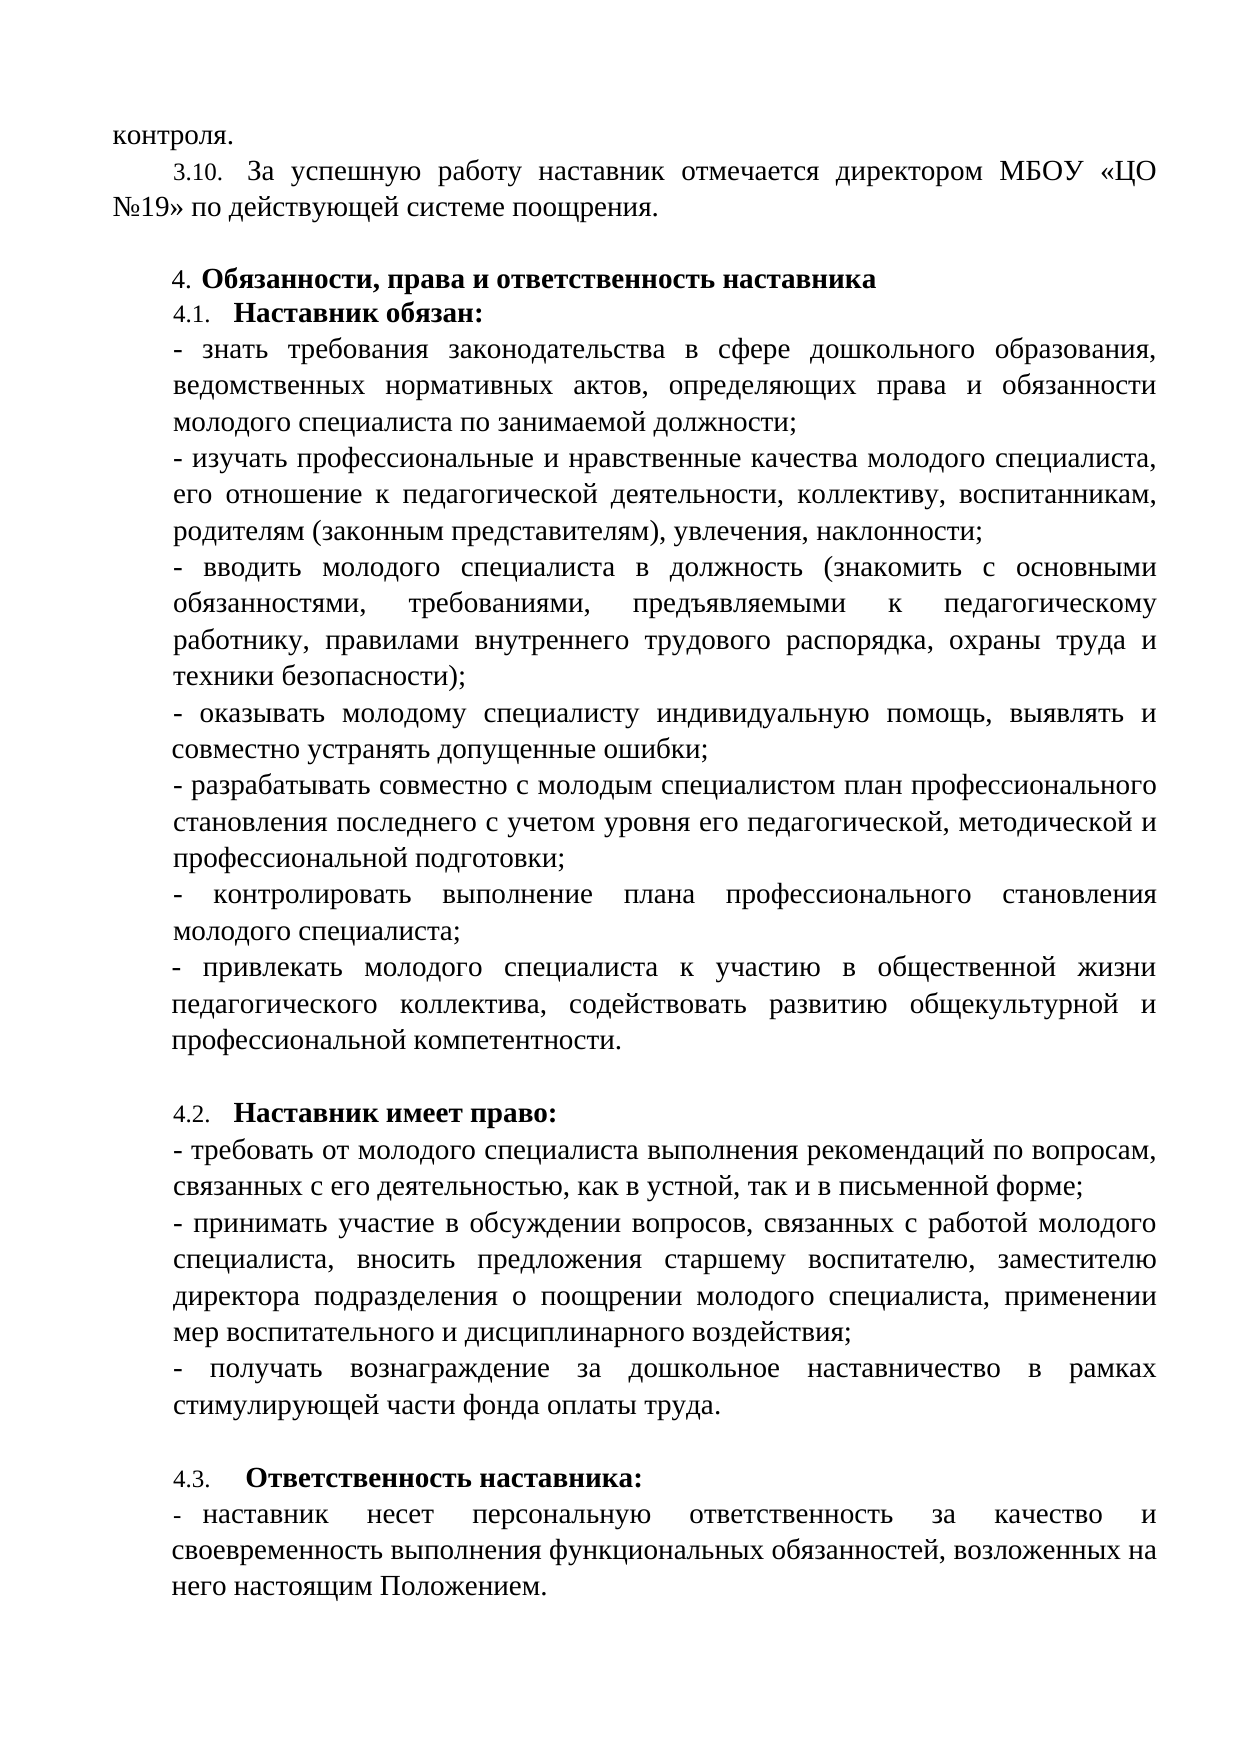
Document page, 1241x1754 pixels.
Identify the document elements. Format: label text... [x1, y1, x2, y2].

list наставник несет персональную ответственность за качество и своевременность выполнения функциональных обязанностей, возложенных на него настоящим Положением. [171, 1496, 1157, 1602]
list Обязанности, права и ответственность наставника [171, 262, 1157, 295]
text - оказывать молодому специалисту индивидуальную помощь, выявлять и совместно устранять допущенные ошибки; [171, 695, 1157, 765]
text - знать требования законодательства в сфере дошкольного образования, ведомственных нормативных актов, определяющих права и обязанности молодого специалиста по занимаемой должности; [173, 331, 1157, 437]
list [112, 117, 1157, 151]
text - изучать профессиональные и нравственные качества молодого специалиста, его отношение к педагогической деятельности, коллективу, воспитанникам, родителям (законным представителям), увлечения, наклонности; [173, 440, 1157, 546]
list За успешную работу наставник отмечается директором МБОУ «ЦО №19» по действующей системе поощрения. [112, 153, 1157, 223]
text - принимать участие в обсуждении вопросов, связанных с работой молодого специалиста, вносить предложения старшему воспитателю, заместителю директора подразделения о поощрении молодого специалиста, применении мер воспитательного и дисциплинарного воздействия; [173, 1205, 1157, 1348]
list Наставник имеет право: [112, 1095, 1157, 1129]
text - контролировать выполнение плана профессионального становления молодого специалиста; [173, 877, 1157, 947]
text - вводить молодого специалиста в должность (знакомить с основными обязанностями, требованиями, предъявляемыми к педагогическому работнику, правилами внутреннего трудового распорядка, охраны труда и техники безопасности); [173, 549, 1157, 692]
text - разрабатывать совместно с молодым специалистом план профессионального становления последнего с учетом уровня его педагогической, методической и профессиональной подготовки; [173, 767, 1157, 874]
text - получать вознаграждение за дошкольное наставничество в рамках стимулирующей части фонда оплаты труда. [173, 1351, 1157, 1421]
text - требовать от молодого специалиста выполнения рекомендаций по вопросам, связанных с его деятельностью, как в устной, так и в письменной форме; [173, 1132, 1157, 1202]
list Наставник обязан: [112, 295, 1157, 329]
list Ответственность наставника: [112, 1460, 1157, 1493]
text - привлекать молодого специалиста к участию в общественной жизни педагогического коллектива, содействовать развитию общекультурной и профессиональной компетентности. [171, 949, 1157, 1056]
